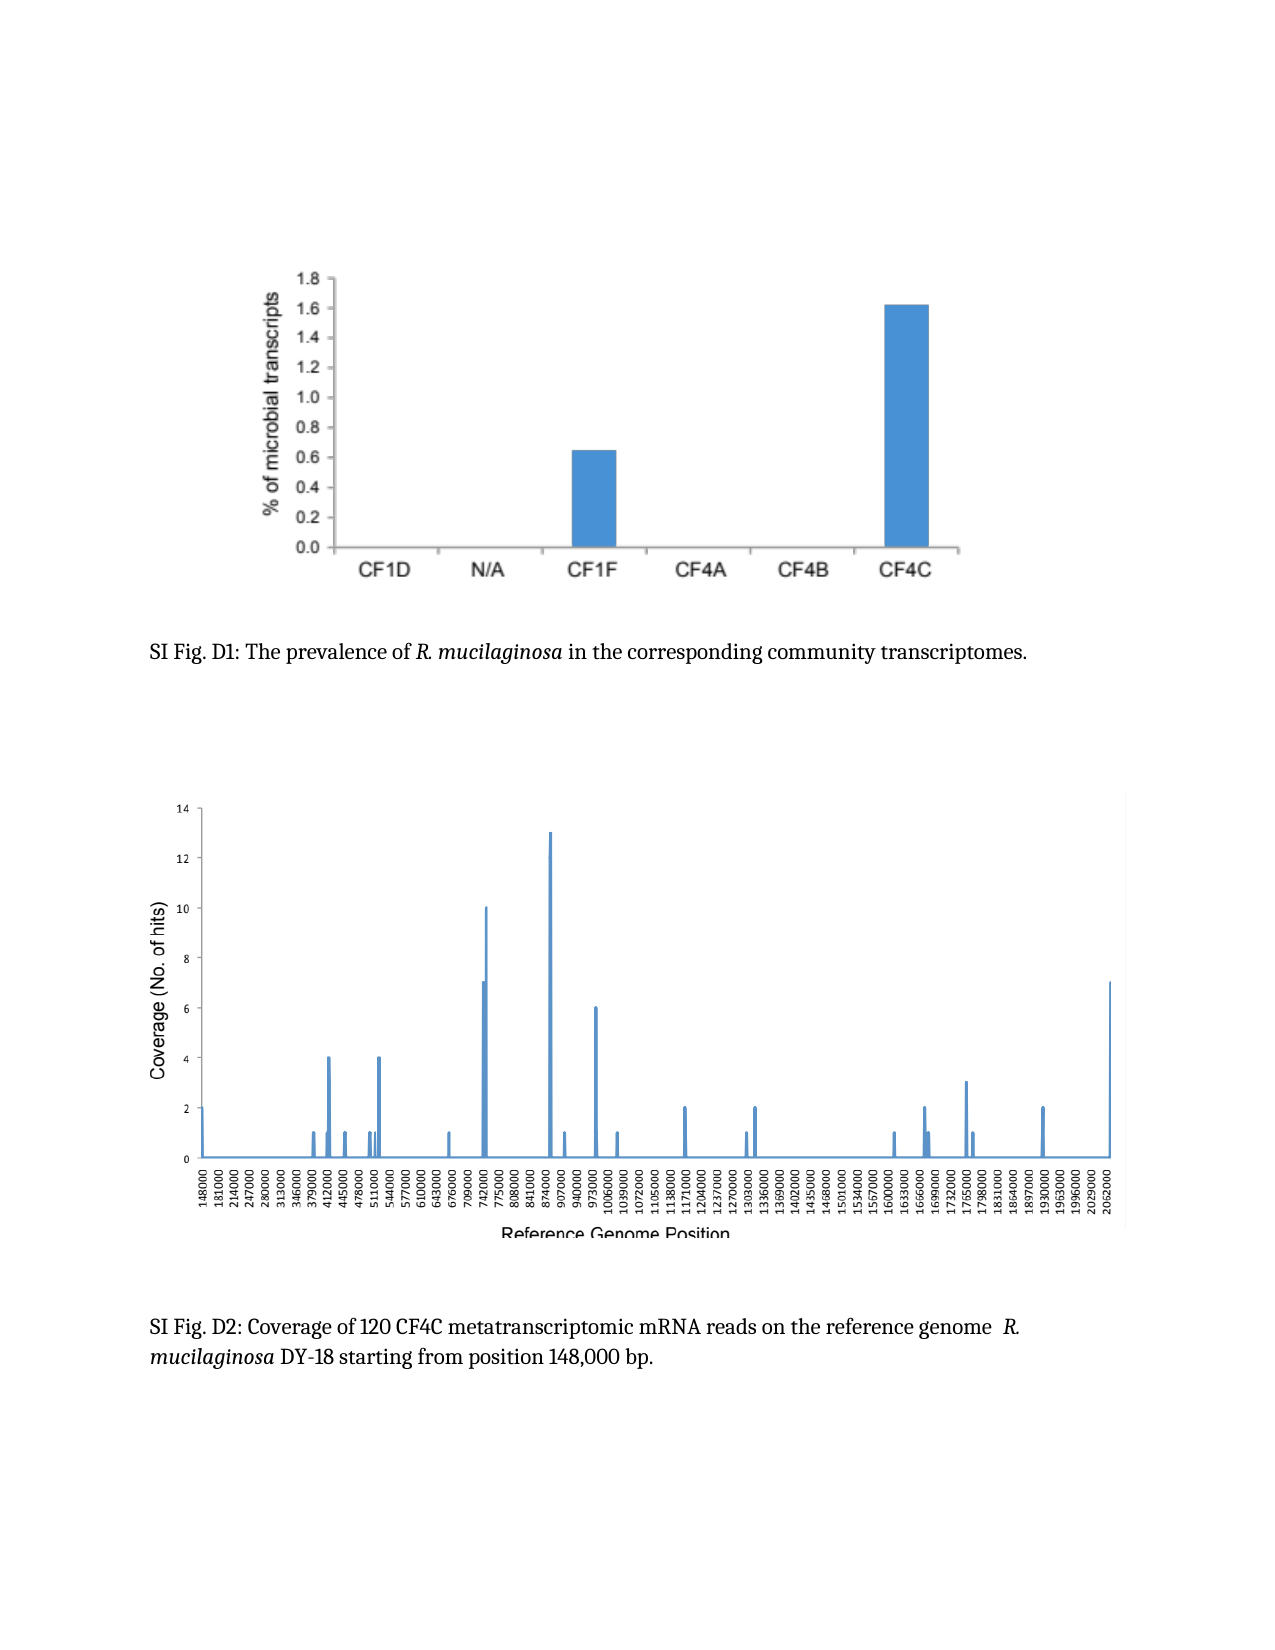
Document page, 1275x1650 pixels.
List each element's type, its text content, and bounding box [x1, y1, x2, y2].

text SI Fig. D1: The prevalence of R. mucilaginosa in the corresponding community transcriptomes. [150, 639, 1125, 666]
text SI Fig. D2: Coverage of 120 CF4C metatranscriptomic mRNA reads on the reference genome R. mucilaginosa DY-18 starting from position 148,000 bp. [150, 1313, 1125, 1370]
